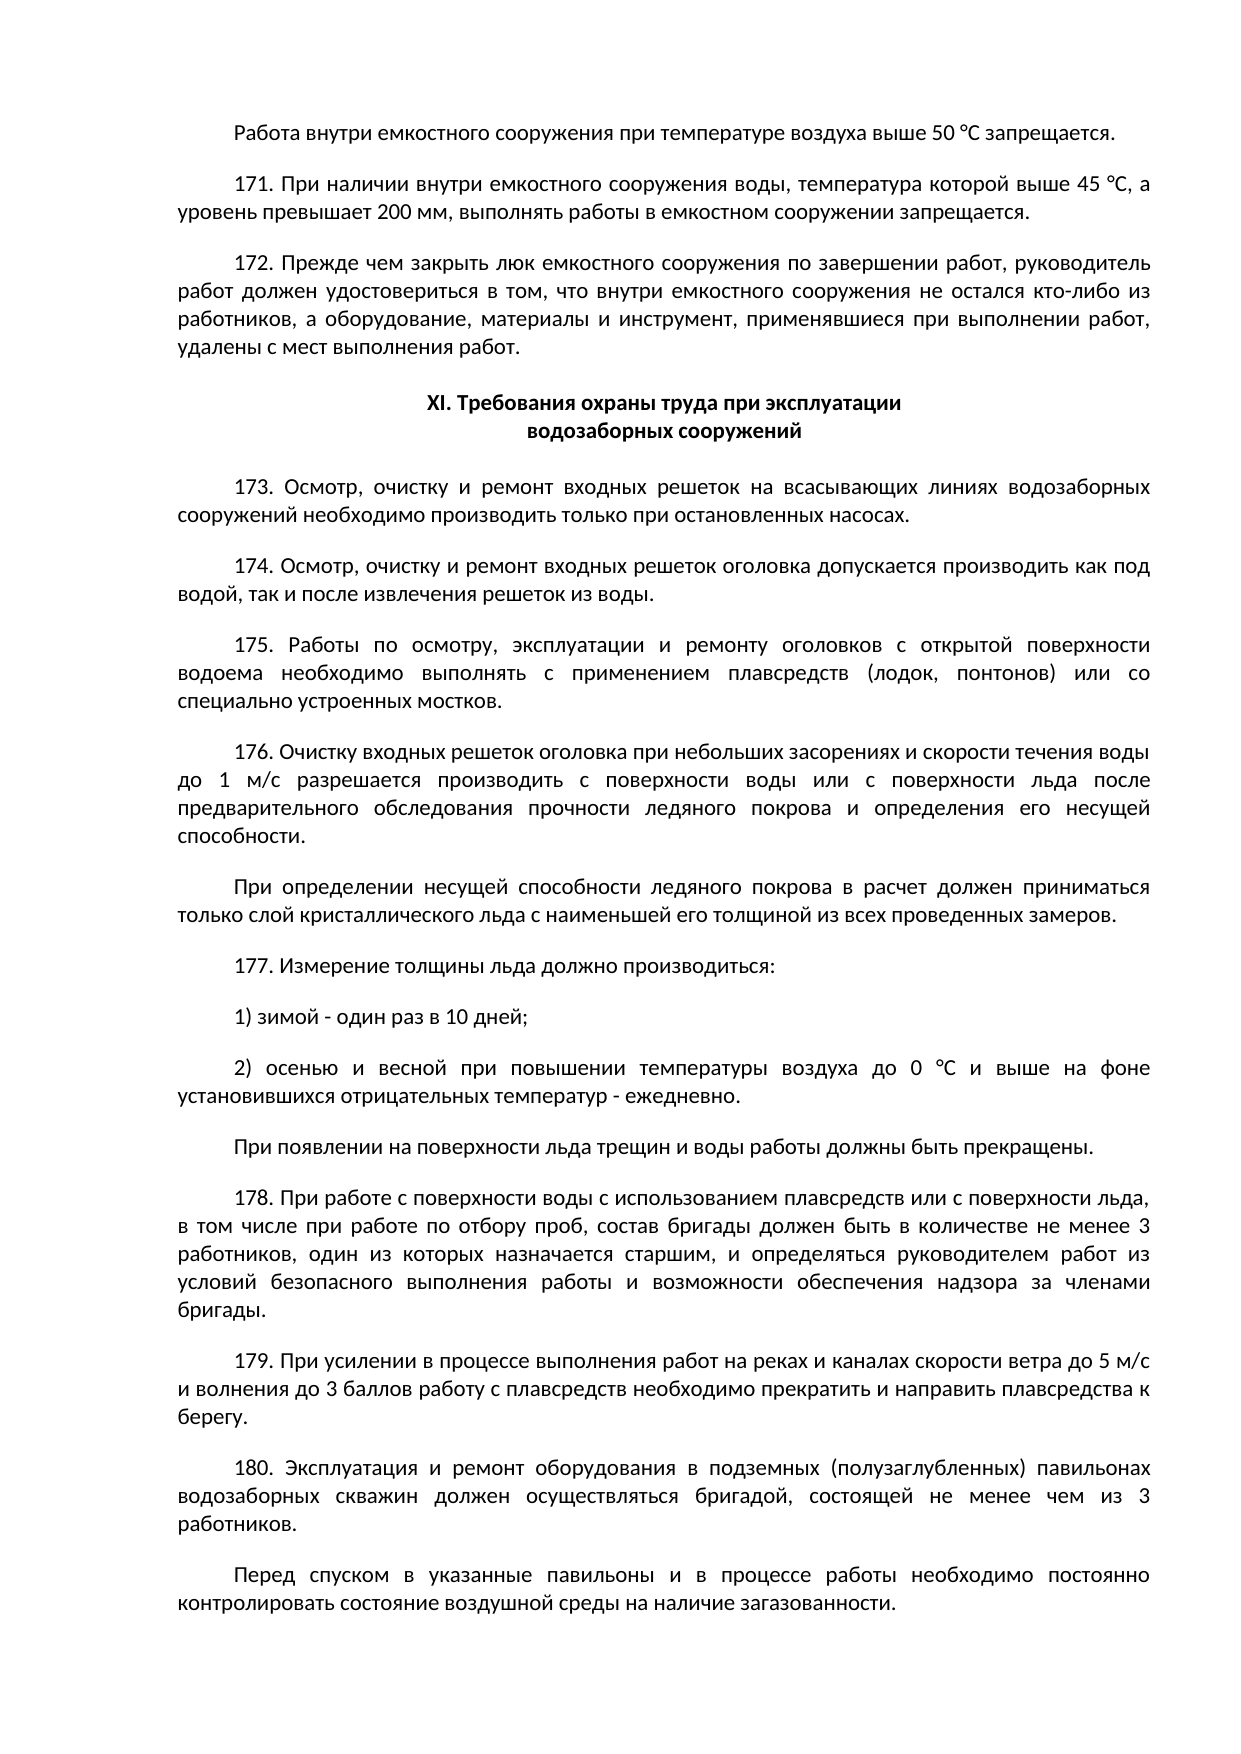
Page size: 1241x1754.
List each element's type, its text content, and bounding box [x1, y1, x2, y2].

text 173. Осмотр, очистку и ремонт входных решеток на всасывающих линиях водозаборных сооружений необходимо производить только при остановленных насосах. [177, 472, 1152, 528]
text При появлении на поверхности льда трещин и воды работы должны быть прекращены. [177, 1132, 1152, 1160]
text 171. При наличии внутри емкостного сооружения воды, температура которой выше 45 °C, а уровень превышает 200 мм, выполнять работы в емкостном сооружении запрещается. [177, 169, 1152, 225]
text 2) осенью и весной при повышении температуры воздуха до 0 °C и выше на фоне установившихся отрицательных температур - ежедневно. [177, 1053, 1152, 1109]
title XI. Требования охраны труда при эксплуатации [177, 388, 1152, 416]
text 178. При работе с поверхности воды с использованием плавсредств или с поверхности льда, в том числе при работе по отбору проб, состав бригады должен быть в количестве не менее 3 работников, один из которых назначается старшим, и определяться руководителем работ из условий безопасного выполнения работы и возможности обеспечения надзора за членами бригады. [177, 1183, 1152, 1323]
text 174. Осмотр, очистку и ремонт входных решеток оголовка допускается производить как под водой, так и после извлечения решеток из воды. [177, 551, 1152, 607]
text 179. При усилении в процессе выполнения работ на реках и каналах скорости ветра до 5 м/с и волнения до 3 баллов работу с плавсредств необходимо прекратить и направить плавсредства к берегу. [177, 1346, 1152, 1430]
title водозаборных сооружений [177, 416, 1152, 444]
text 172. Прежде чем закрыть люк емкостного сооружения по завершении работ, руководитель работ должен удостовериться в том, что внутри емкостного сооружения не остался кто-либо из работников, а оборудование, материалы и инструмент, применявшиеся при выполнении работ, удалены с мест выполнения работ. [177, 248, 1152, 360]
text 175. Работы по осмотру, эксплуатации и ремонту оголовков с открытой поверхности водоема необходимо выполнять с применением плавсредств (лодок, понтонов) или со специально устроенных мостков. [177, 630, 1152, 714]
text 1) зимой - один раз в 10 дней; [177, 1002, 1152, 1030]
text Перед спуском в указанные павильоны и в процессе работы необходимо постоянно контролировать состояние воздушной среды на наличие загазованности. [177, 1560, 1152, 1616]
text 180. Эксплуатация и ремонт оборудования в подземных (полузаглубленных) павильонах водозаборных скважин должен осуществляться бригадой, состоящей не менее чем из 3 работников. [177, 1453, 1152, 1537]
text Работа внутри емкостного сооружения при температуре воздуха выше 50 °C запрещается. [177, 118, 1152, 146]
text При определении несущей способности ледяного покрова в расчет должен приниматься только слой кристаллического льда с наименьшей его толщиной из всех проведенных замеров. [177, 872, 1152, 928]
text 176. Очистку входных решеток оголовка при небольших засорениях и скорости течения воды до 1 м/с разрешается производить с поверхности воды или с поверхности льда после предварительного обследования прочности ледяного покрова и определения его несущей способности. [177, 737, 1152, 849]
text 177. Измерение толщины льда должно производиться: [177, 951, 1152, 979]
